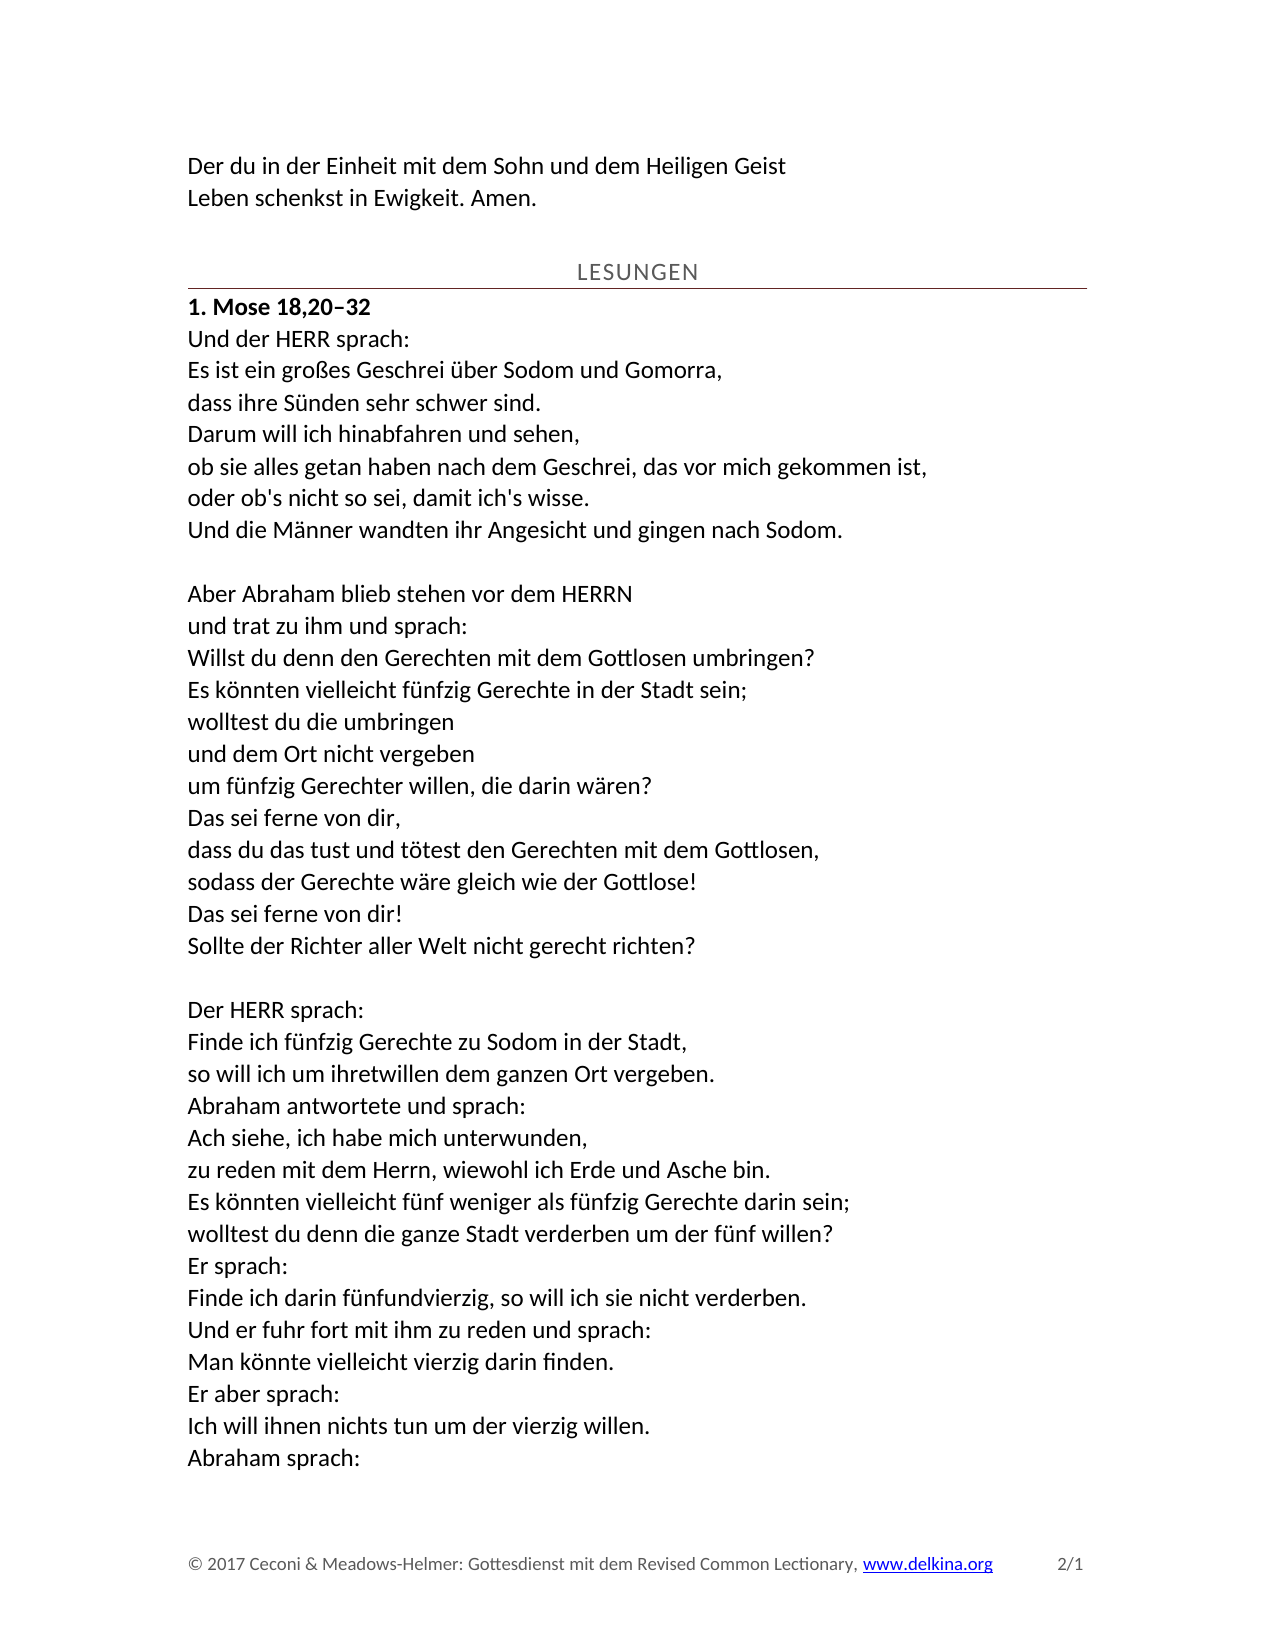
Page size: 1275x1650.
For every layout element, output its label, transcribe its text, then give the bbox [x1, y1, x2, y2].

text dass du das tust und tötest den Gerechten mit dem Gottlosen, [187, 834, 1087, 865]
text zu reden mit dem Herrn, wiewohl ich Erde und Asche bin. [187, 1154, 1087, 1185]
text Ich will ihnen nichts tun um der vierzig willen. [187, 1410, 1087, 1441]
text Finde ich darin fünfundvierzig, so will ich sie nicht verderben. [187, 1282, 1087, 1313]
text oder ob's nicht so sei, damit ich's wisse. [187, 483, 1087, 513]
text Es könnten vielleicht fünfzig Gerechte in der Stadt sein; [187, 674, 1087, 705]
text Willst du denn den Gerechten mit dem Gottlosen umbringen? [187, 642, 1087, 673]
text Abraham sprach: [187, 1442, 1087, 1472]
text Der HERR sprach: [187, 994, 1087, 1025]
text ob sie alles getan haben nach dem Geschrei, das vor mich gekommen ist, [187, 451, 1087, 481]
text dass ihre Sünden sehr schwer sind. [187, 387, 1087, 417]
text Er sprach: [187, 1250, 1087, 1281]
text Abraham antwortete und sprach: [187, 1090, 1087, 1121]
text Aber Abraham blieb stehen vor dem HERRN [187, 578, 1087, 609]
text Und die Männer wandten ihr Angesicht und gingen nach Sodom. [187, 514, 1087, 545]
text sodass der Gerechte wäre gleich wie der Gottlose! [187, 866, 1087, 897]
text Das sei ferne von dir! [187, 898, 1087, 929]
text Leben schenkst in Ewigkeit. Amen. [187, 182, 1087, 212]
text Darum will ich hinabfahren und sehen, [187, 419, 1087, 449]
text 1. Mose 18,20–32 [187, 291, 1087, 321]
text Und der HERR sprach: [187, 323, 1087, 353]
text Das sei ferne von dir, [187, 802, 1087, 833]
text Es könnten vielleicht fünf weniger als fünfzig Gerechte darin sein; [187, 1186, 1087, 1217]
text um fünfzig Gerechter willen, die darin wären? [187, 770, 1087, 801]
text Es ist ein großes Geschrei über Sodom und Gomorra, [187, 355, 1087, 385]
text Der du in der Einheit mit dem Sohn und dem Heiligen Geist [187, 150, 1087, 181]
text Ach siehe, ich habe mich unterwunden, [187, 1122, 1087, 1153]
text wolltest du die umbringen [187, 706, 1087, 737]
text Man könnte vielleicht vierzig darin finden. [187, 1346, 1087, 1377]
text Er aber sprach: [187, 1378, 1087, 1408]
text wolltest du denn die ganze Stadt verderben um der fünf willen? [187, 1218, 1087, 1249]
text Sollte der Richter aller Welt nicht gerecht richten? [187, 930, 1087, 961]
subtitle Lesungen [187, 256, 1087, 289]
text und dem Ort nicht vergeben [187, 738, 1087, 769]
text Finde ich fünfzig Gerechte zu Sodom in der Stadt, [187, 1026, 1087, 1057]
text Und er fuhr fort mit ihm zu reden und sprach: [187, 1314, 1087, 1344]
text und trat zu ihm und sprach: [187, 611, 1087, 641]
text so will ich um ihretwillen dem ganzen Ort vergeben. [187, 1058, 1087, 1089]
